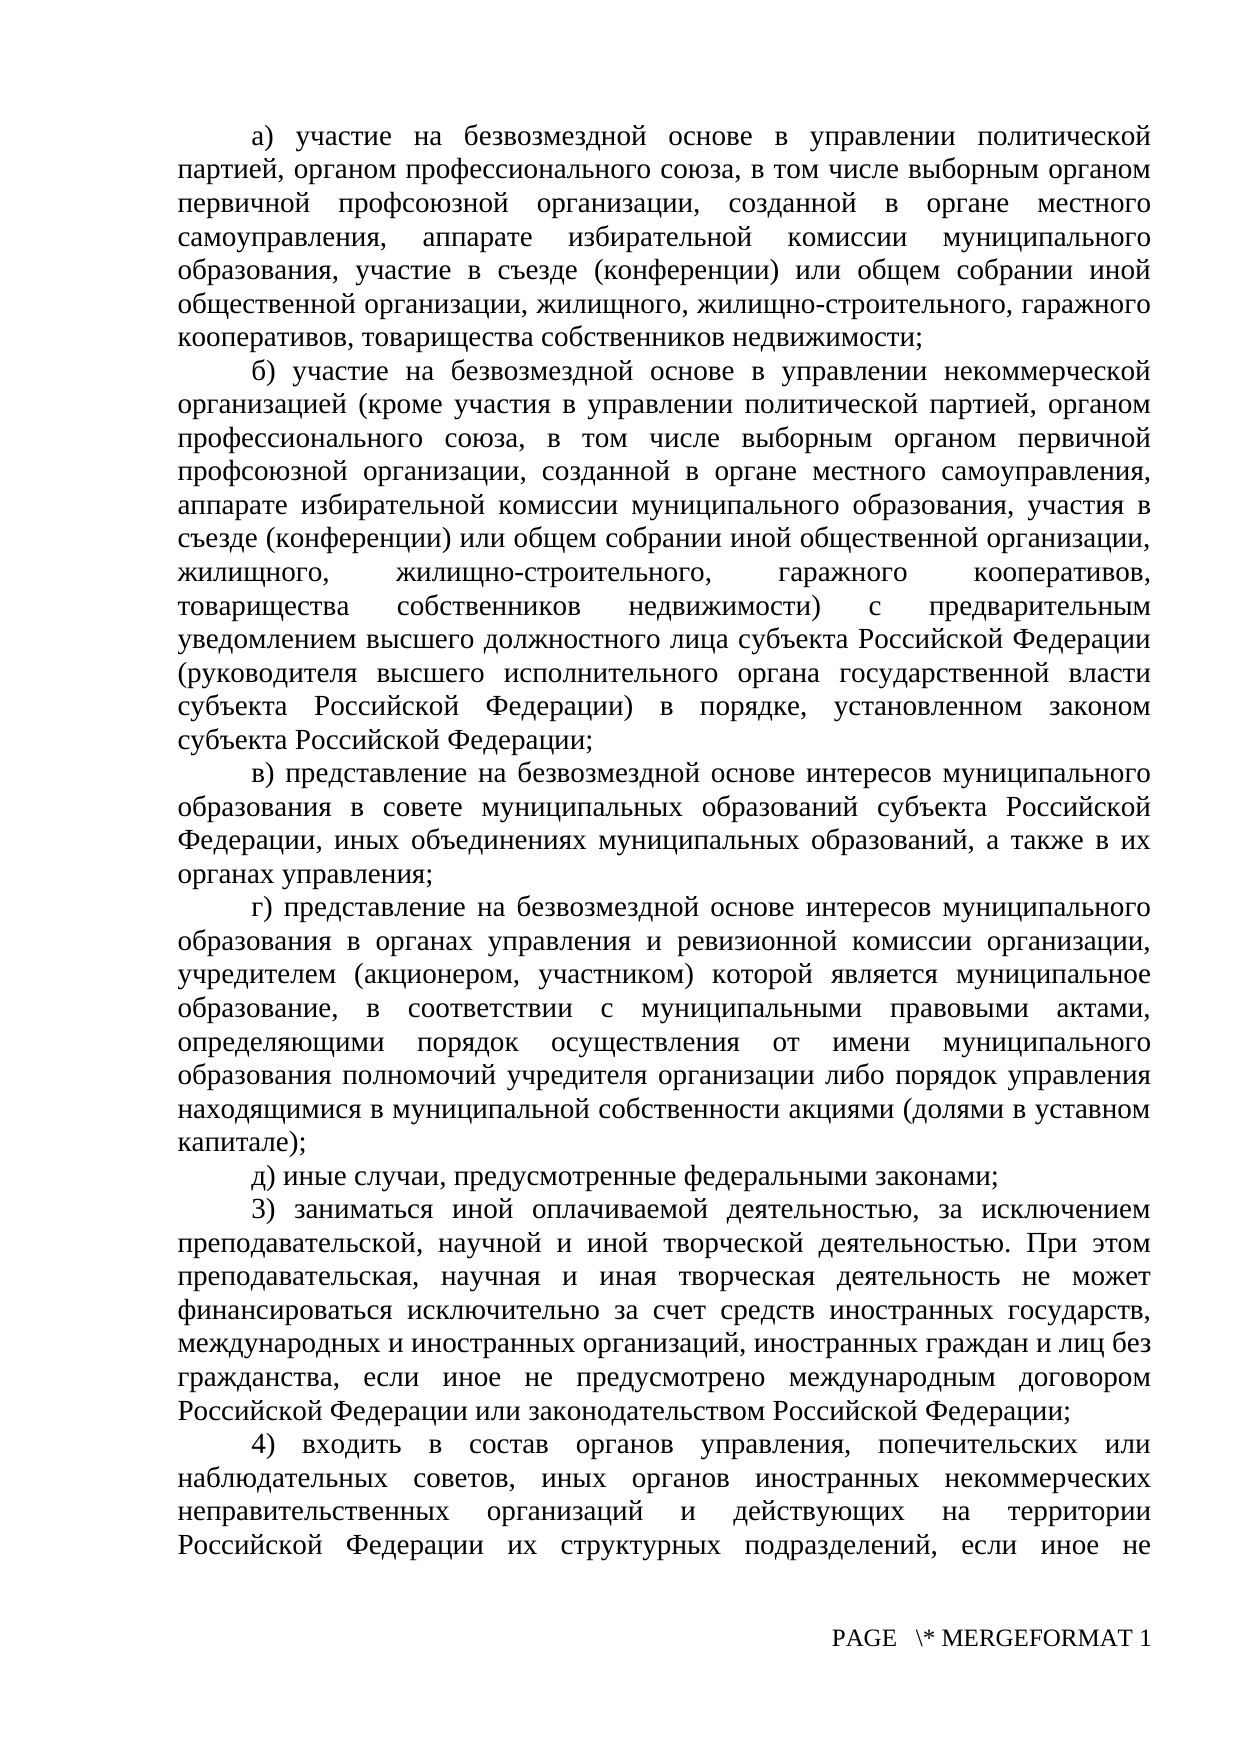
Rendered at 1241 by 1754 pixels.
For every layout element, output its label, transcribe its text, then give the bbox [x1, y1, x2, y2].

text а) участие на безвозмездной основе в управлении политической партией, органом профессионального союза, в том числе выборным органом первичной профсоюзной организации, созданной в органе местного самоуправления, аппарате избирательной комиссии муниципального образования, участие в съезде (конференции) или общем собрании иной общественной организации, жилищного, жилищно-строительного, гаражного кооперативов, товарищества собственников недвижимости; [177, 118, 1152, 353]
text б) участие на безвозмездной основе в управлении некоммерческой организацией (кроме участия в управлении политической партией, органом профессионального союза, в том числе выборным органом первичной профсоюзной организации, созданной в органе местного самоуправления, аппарате избирательной комиссии муниципального образования, участия в съезде (конференции) или общем собрании иной общественной организации, жилищного, жилищно-строительного, гаражного кооперативов, товарищества собственников недвижимости) с предварительным уведомлением высшего должностного лица субъекта Российской Федерации (руководителя высшего исполнительного органа государственной власти субъекта Российской Федерации) в порядке, установленном законом субъекта Российской Федерации; [177, 353, 1152, 755]
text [177, 1426, 1152, 1560]
text д) иные случаи, предусмотренные федеральными законами; [177, 1158, 1152, 1191]
text в) представление на безвозмездной основе интересов муниципального образования в совете муниципальных образований субъекта Российской Федерации, иных объединениях муниципальных образований, а также в их органах управления; [177, 755, 1152, 889]
text 3) заниматься иной оплачиваемой деятельностью, за исключением преподавательской, научной и иной творческой деятельностью. При этом преподавательская, научная и иная творческая деятельность не может финансироваться исключительно за счет средств иностранных государств, международных и иностранных организаций, иностранных граждан и лиц без гражданства, если иное не предусмотрено международным договором Российской Федерации или законодательством Российской Федерации; [177, 1191, 1152, 1426]
text г) представление на безвозмездной основе интересов муниципального образования в органах управления и ревизионной комиссии организации, учредителем (акционером, участником) которой является муниципальное образование, в соответствии с муниципальными правовыми актами, определяющими порядок осуществления от имени муниципального образования полномочий учредителя организации либо порядок управления находящимися в муниципальной собственности акциями (долями в уставном капитале); [177, 889, 1152, 1158]
